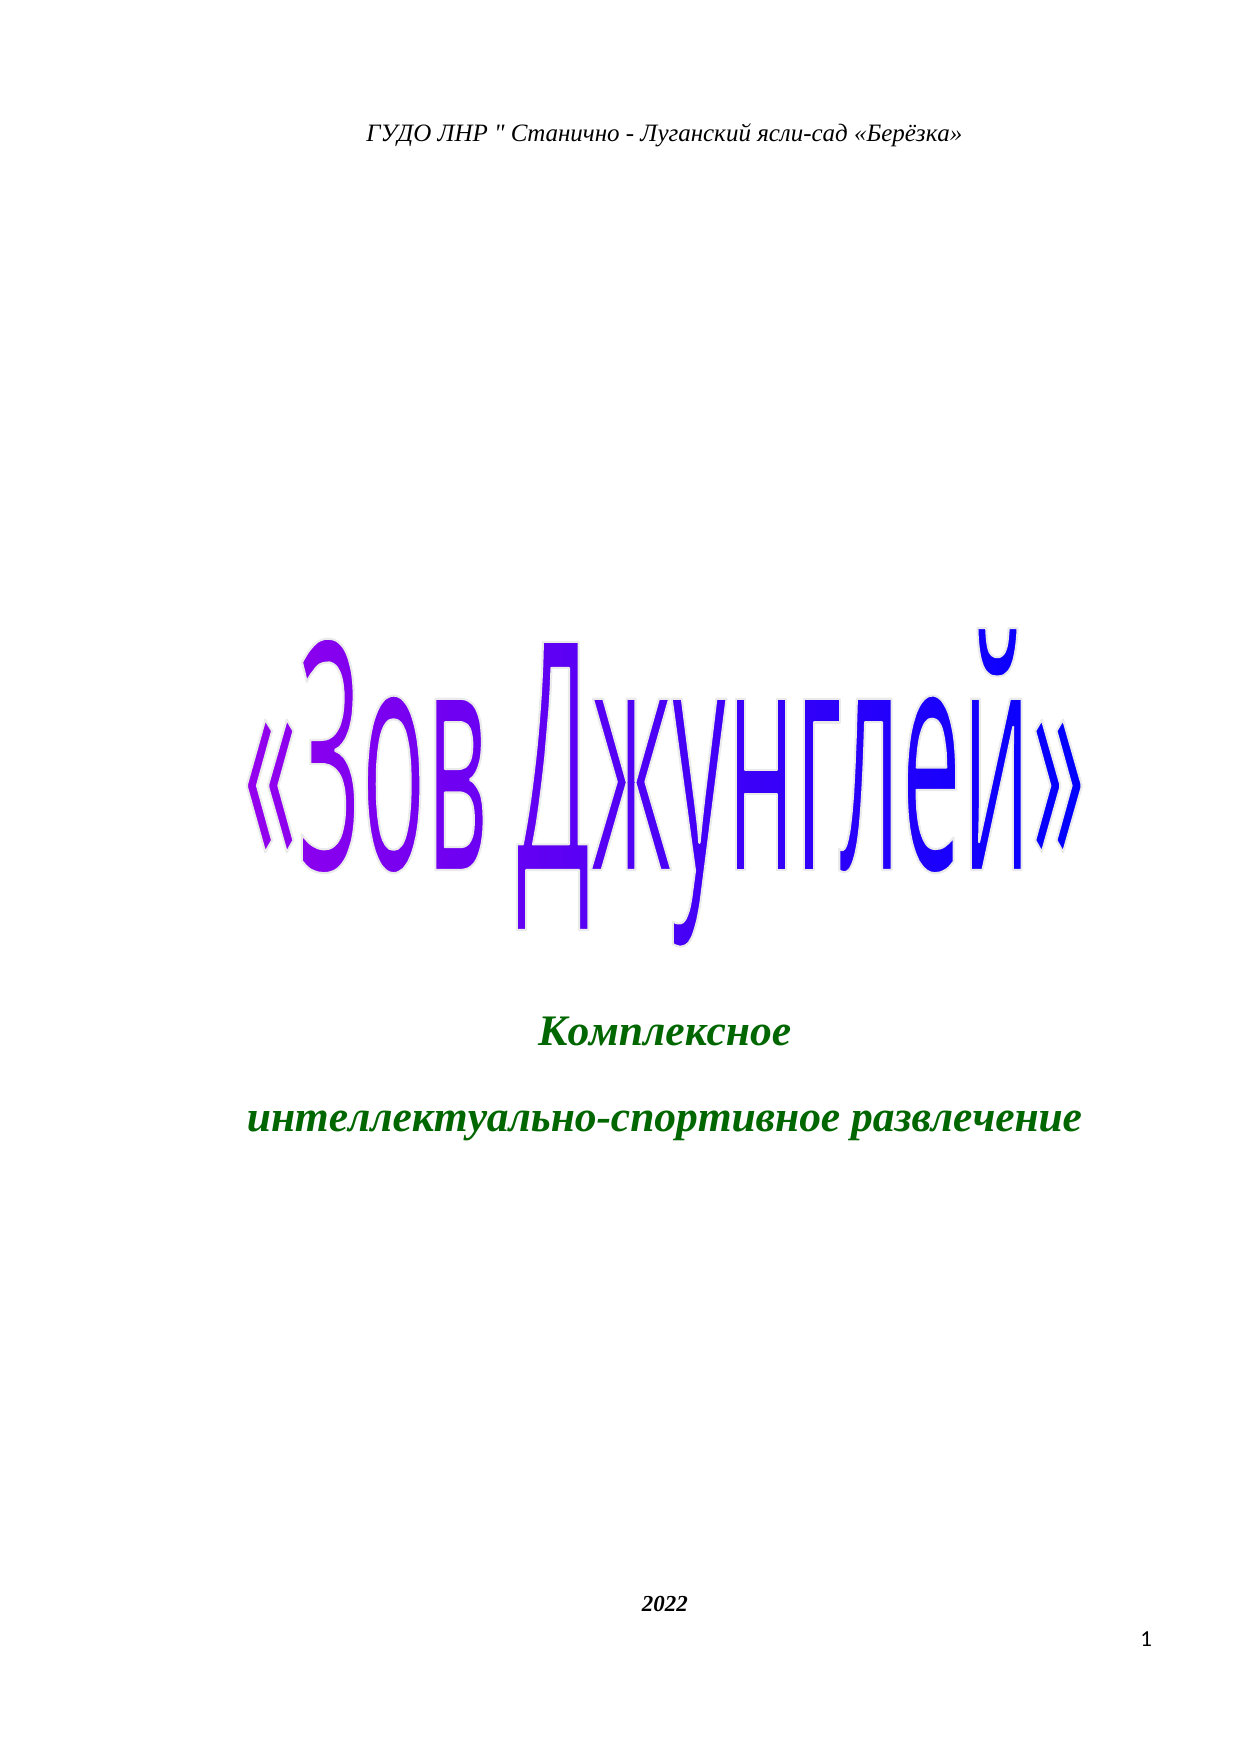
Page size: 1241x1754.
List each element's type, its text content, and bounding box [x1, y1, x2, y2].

text 2022 [177, 1590, 1152, 1616]
text Комплексное [177, 1005, 1152, 1091]
text интеллектуально-спортивное развлечение [177, 1091, 1152, 1177]
text ГУДО ЛНР " Станично - Луганский ясли-сад «Берёзка» [177, 118, 1152, 147]
